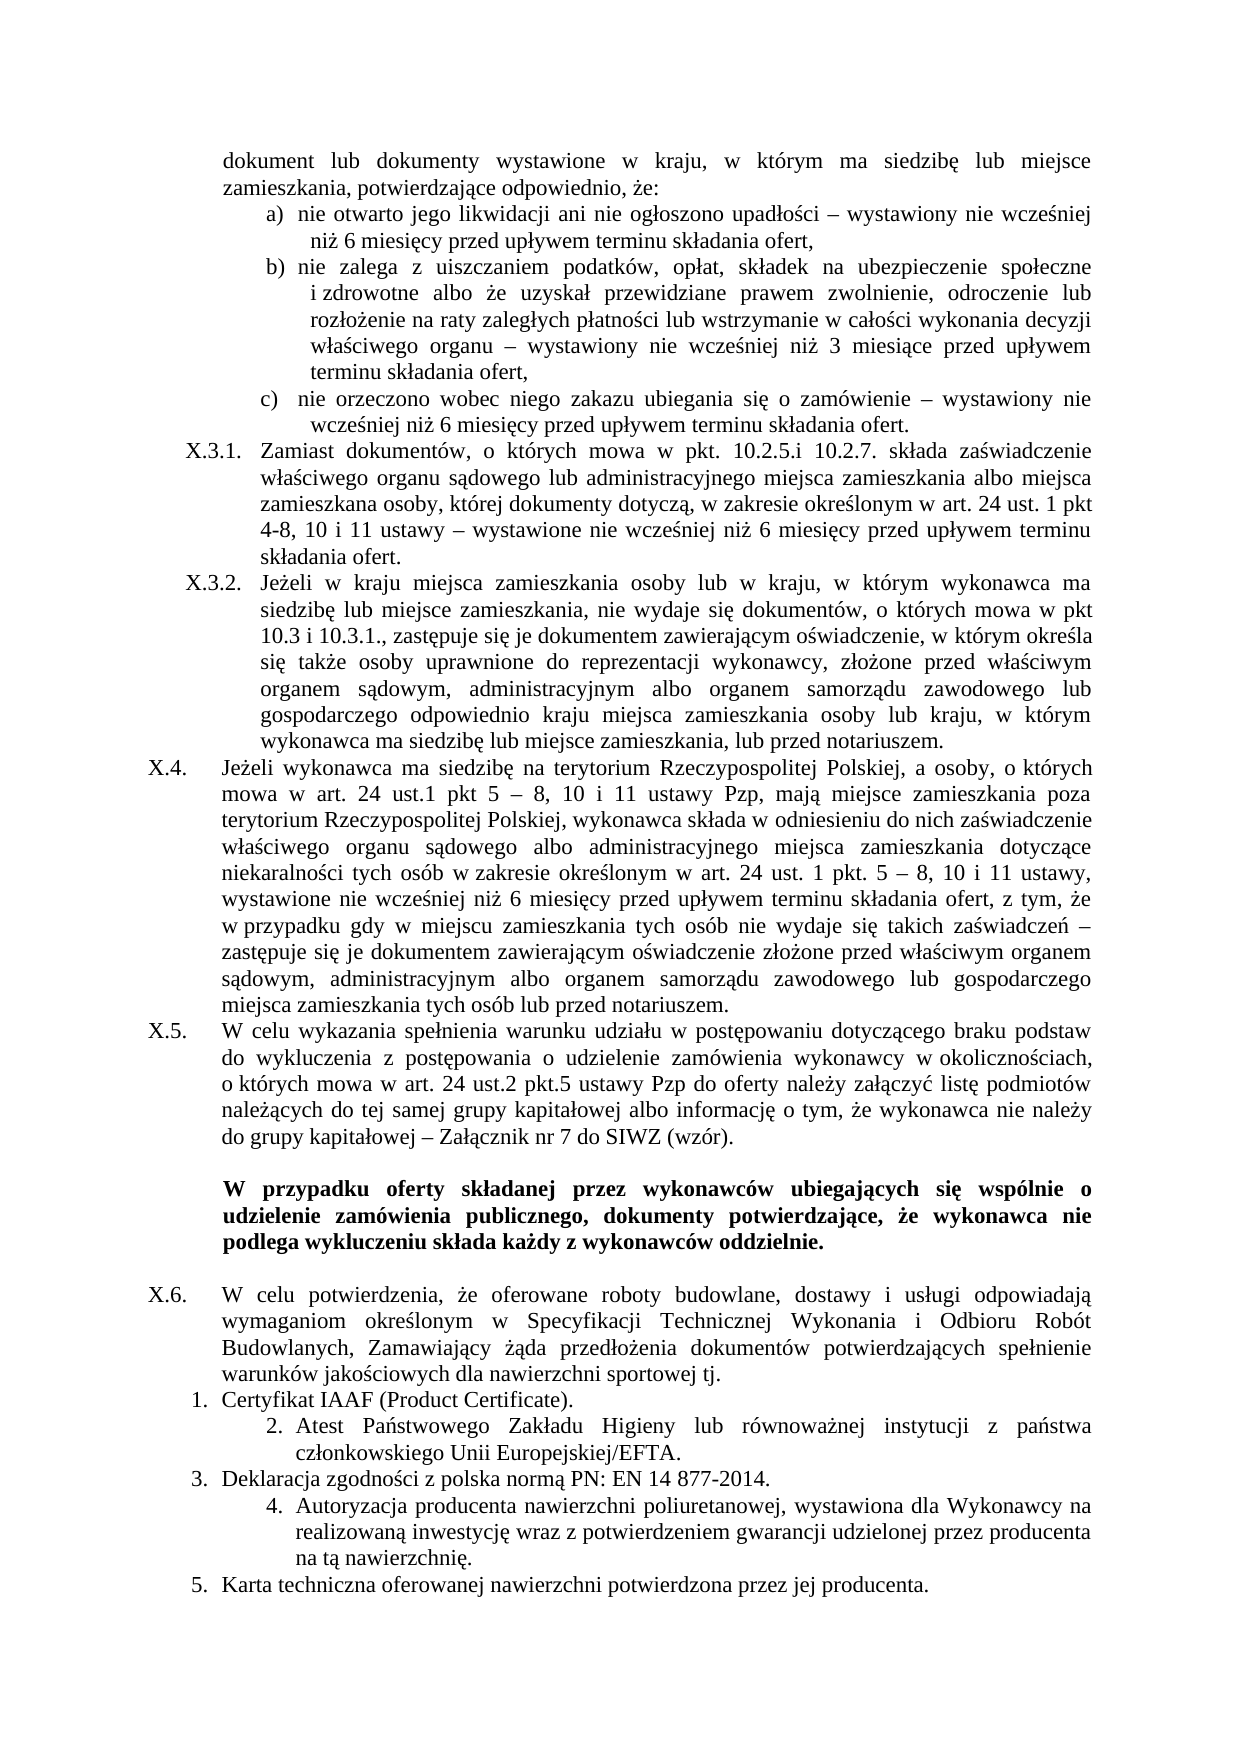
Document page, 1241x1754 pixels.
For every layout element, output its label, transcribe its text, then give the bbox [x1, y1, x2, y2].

list Jeżeli wykonawca ma siedzibę na terytorium Rzeczypospolitej Polskiej, a osoby, o których mowa w art. 24 ust.1 pkt 5 – 8, 10 i 11 ustawy Pzp, mają miejsce zamieszkania poza terytorium Rzeczypospolitej Polskiej, wykonawca składa w odniesieniu do nich zaświadczenie właściwego organu sądowego albo administracyjnego miejsca zamieszkania dotyczące niekaralności tych osób w zakresie określonym w art. 24 ust. 1 pkt. 5 – 8, 10 i 11 ustawy, wystawione nie wcześniej niż 6 miesięcy przed upływem terminu składania ofert, z tym, że w przypadku gdy w miejscu zamieszkania tych osób nie wydaje się takich zaświadczeń – zastępuje się je dokumentem zawierającym oświadczenie złożone przed właściwym organem sądowym, administracyjnym albo organem samorządu zawodowego lub gospodarczego miejsca zamieszkania tych osób lub przed notariuszem. [148, 754, 1093, 1017]
list Certyfikat IAAF (Product Certificate). [148, 1386, 1093, 1413]
list Deklaracja zgodności z polska normą PN: EN 14 877-2014. [148, 1465, 1093, 1492]
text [223, 148, 1093, 200]
list W celu wykazania spełnienia warunku udziału w postępowaniu dotyczącego braku podstaw do wykluczenia z postępowania o udzielenie zamówienia wykonawcy w okolicznościach, o których mowa w art. 24 ust.2 pkt.5 ustawy Pzp do oferty należy załączyć listę podmiotów należących do tej samej grupy kapitałowej albo informację o tym, że wykonawca nie należy do grupy kapitałowej – Załącznik nr 7 do SIWZ (wzór). [148, 1017, 1093, 1149]
list W celu potwierdzenia, że oferowane roboty budowlane, dostawy i usługi odpowiadają wymaganiom określonym w Specyfikacji Technicznej Wykonania i Odbioru Robót Budowlanych, Zamawiający żąda przedłożenia dokumentów potwierdzających spełnienie warunków jakościowych dla nawierzchni sportowej tj. [148, 1281, 1093, 1386]
list nie zalega z uiszczaniem podatków, opłat, składek na ubezpieczenie społeczne i zdrowotne albo że uzyskał przewidziane prawem zwolnienie, odroczenie lub rozłożenie na raty zaległych płatności lub wstrzymanie w całości wykonania decyzji właściwego organu – wystawiony nie wcześniej niż 3 miesiące przed upływem terminu składania ofert, [266, 253, 1093, 385]
list nie orzeczono wobec niego zakazu ubiegania się o zamówienie – wystawiony nie wcześniej niż 6 miesięcy przed upływem terminu składania ofert. [260, 385, 1093, 437]
list nie otwarto jego likwidacji ani nie ogłoszono upadłości – wystawiony nie wcześniej niż 6 miesięcy przed upływem terminu składania ofert, [266, 200, 1093, 253]
list Autoryzacja producenta nawierzchni poliuretanowej, wystawiona dla Wykonawcy na realizowaną inwestycję wraz z potwierdzeniem gwarancji udzielonej przez producenta na tą nawierzchnię. [266, 1492, 1093, 1571]
list Zamiast dokumentów, o których mowa w pkt. 10.2.5.i 10.2.7. składa zaświadczenie właściwego organu sądowego lub administracyjnego miejsca zamieszkania albo miejsca zamieszkana osoby, której dokumenty dotyczą, w zakresie określonym w art. 24 ust. 1 pkt 4-8, 10 i 11 ustawy – wystawione nie wcześniej niż 6 miesięcy przed upływem terminu składania ofert. [185, 437, 1093, 569]
text W przypadku oferty składanej przez wykonawców ubiegających się wspólnie o udzielenie zamówienia publicznego, dokumenty potwierdzające, że wykonawca nie podlega wykluczeniu składa każdy z wykonawców oddzielnie. [223, 1175, 1093, 1254]
list Jeżeli w kraju miejsca zamieszkania osoby lub w kraju, w którym wykonawca ma siedzibę lub miejsce zamieszkania, nie wydaje się dokumentów, o których mowa w pkt 10.3 i 10.3.1., zastępuje się je dokumentem zawierającym oświadczenie, w którym określa się także osoby uprawnione do reprezentacji wykonawcy, złożone przed właściwym organem sądowym, administracyjnym albo organem samorządu zawodowego lub gospodarczego odpowiednio kraju miejsca zamieszkania osoby lub kraju, w którym wykonawca ma siedzibę lub miejsce zamieszkania, lub przed notariuszem. [185, 569, 1093, 754]
list Karta techniczna oferowanej nawierzchni potwierdzona przez jej producenta. [148, 1571, 1093, 1597]
list Atest Państwowego Zakładu Higieny lub równoważnej instytucji z państwa członkowskiego Unii Europejskiej/EFTA. [266, 1413, 1093, 1465]
